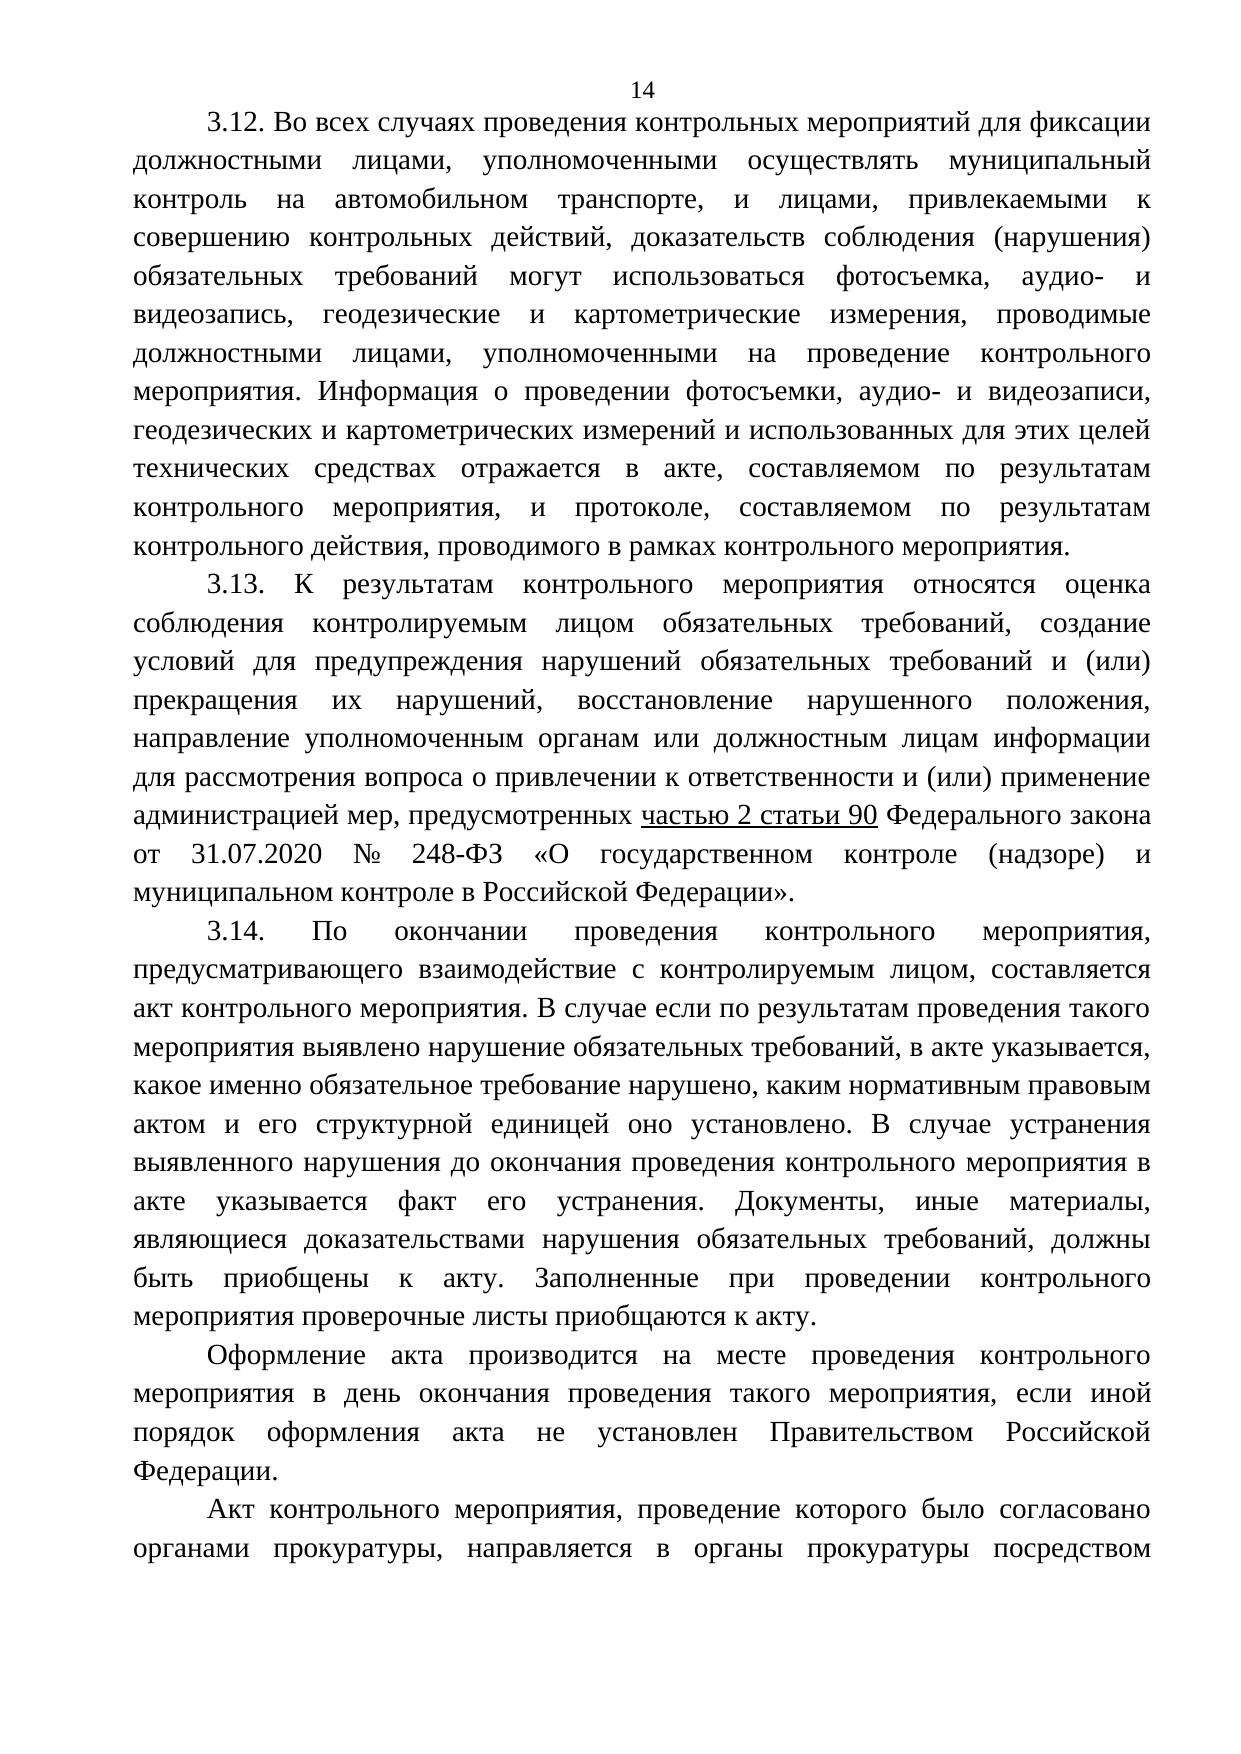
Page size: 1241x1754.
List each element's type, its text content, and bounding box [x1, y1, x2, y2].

text 3.12. Во всех случаях проведения контрольных мероприятий для фиксации должностными лицами, уполномоченными осуществлять муниципальный контроль на автомобильном транспорте, и лицами, привлекаемыми к совершению контрольных действий, доказательств соблюдения (нарушения) обязательных требований могут использоваться фотосъемка, аудио- и видеозапись, геодезические и картометрические измерения, проводимые должностными лицами, уполномоченными на проведение контрольного мероприятия. Информация о проведении фотосъемки, аудио- и видеозаписи, геодезических и картометрических измерений и использованных для этих целей технических средствах отражается в акте, составляемом по результатам контрольного мероприятия, и протоколе, составляемом по результатам контрольного действия, проводимого в рамках контрольного мероприятия. [133, 104, 1152, 561]
text 3.14. По окончании проведения контрольного мероприятия, предусматривающего взаимодействие с контролируемым лицом, составляется акт контрольного мероприятия. В случае если по результатам проведения такого мероприятия выявлено нарушение обязательных требований, в акте указывается, какое именно обязательное требование нарушено, каким нормативным правовым актом и его структурной единицей оно установлено. В случае устранения выявленного нарушения до окончания проведения контрольного мероприятия в акте указывается факт его устранения. Документы, иные материалы, являющиеся доказательствами нарушения обязательных требований, должны быть приобщены к акту. Заполненные при проведении контрольного мероприятия проверочные листы приобщаются к акту. [133, 913, 1152, 1332]
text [133, 1491, 1152, 1563]
text Оформление акта производится на месте проведения контрольного мероприятия в день окончания проведения такого мероприятия, если иной порядок оформления акта не установлен Правительством Российской Федерации. [133, 1448, 1152, 1486]
text 3.13. К результатам контрольного мероприятия относятся оценка соблюдения контролируемым лицом обязательных требований, создание условий для предупреждения нарушений обязательных требований и (или) прекращения их нарушений, восстановление нарушенного положения, направление уполномоченным органам или должностным лицам информации для рассмотрения вопроса о привлечении к ответственности и (или) применение администрацией мер, предусмотренных частью 2 статьи 90 Федерального закона от 31.07.2020 № 248-ФЗ «О государственном контроле (надзоре) и муниципальном контроле в Российской Федерации». [133, 566, 1152, 908]
text Оформление акта производится на месте проведения контрольного мероприятия в день окончания проведения такого мероприятия, если иной порядок оформления акта не установлен Правительством Российской Федерации. [133, 1337, 1152, 1414]
